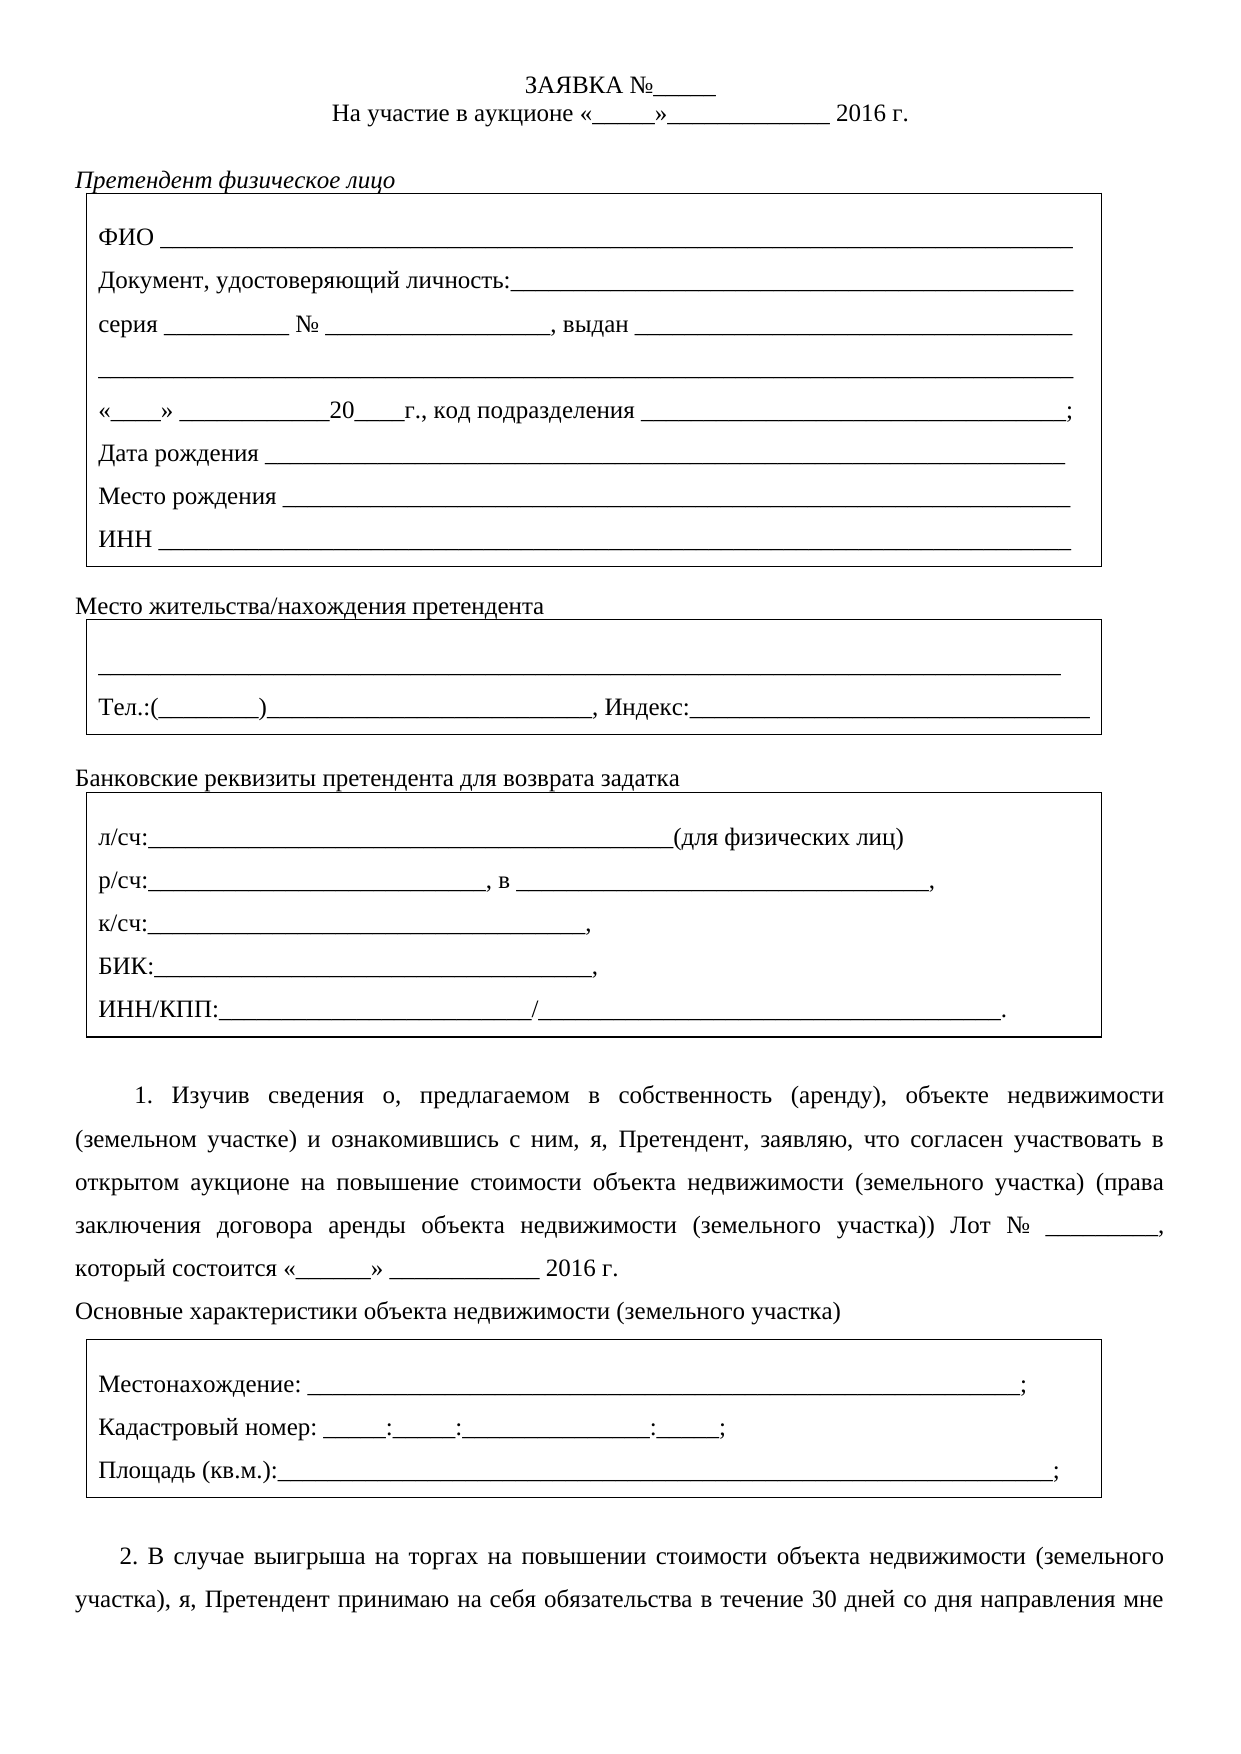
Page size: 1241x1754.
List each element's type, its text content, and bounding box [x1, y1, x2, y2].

text Основные характеристики объекта недвижимости (земельного участка) [75, 1296, 1165, 1325]
table_header л/сч:__________________________________________(для физических лиц) р/сч:___________________________, в _________________________________, к/сч:___________________________________, БИК:___________________________________, ИНН/КПП:_________________________/_____________________________________. [87, 793, 1101, 1036]
text 1. Изучив сведения о, предлагаемом в собственность (аренду), объекте недвижимости (земельном участке) и ознакомившись с ним, я, Претендент, заявляю, что согласен участвовать в открытом аукционе на повышение стоимости объекта недвижимости (земельного участка) (права заключения договора аренды объекта недвижимости (земельного участка)) Лот № _________, который состоится «______» ____________ 2016 г. [75, 1081, 1165, 1282]
table_header _____________________________________________________________________________ Тел.:(________)__________________________, Индекс:________________________________ [87, 620, 1101, 734]
text Банковские реквизиты претендента для возврата задатка [75, 763, 1165, 792]
text На участие в аукционе «_____»_____________ 2016 г. [75, 98, 1165, 127]
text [75, 1541, 1165, 1613]
table_header ФИО _________________________________________________________________________ Документ, удостоверяющий личность:_____________________________________________ серия __________ № __________________, выдан ___________________________________ ______________________________________________________________________________ «____» ____________20____г., код подразделения __________________________________; Дата рождения ________________________________________________________________ Место рождения _______________________________________________________________ ИНН _________________________________________________________________________ [87, 194, 1101, 566]
table_header Местонахождение: _________________________________________________________; Кадастровый номер: _____:_____:_______________:_____; Площадь (кв.м.):______________________________________________________________; [87, 1340, 1101, 1497]
text Претендент физическое лицо [75, 170, 1165, 193]
text ЗАЯВКА №_____ [75, 75, 1165, 98]
text Место жительства/нахождения претендента [75, 596, 1165, 619]
